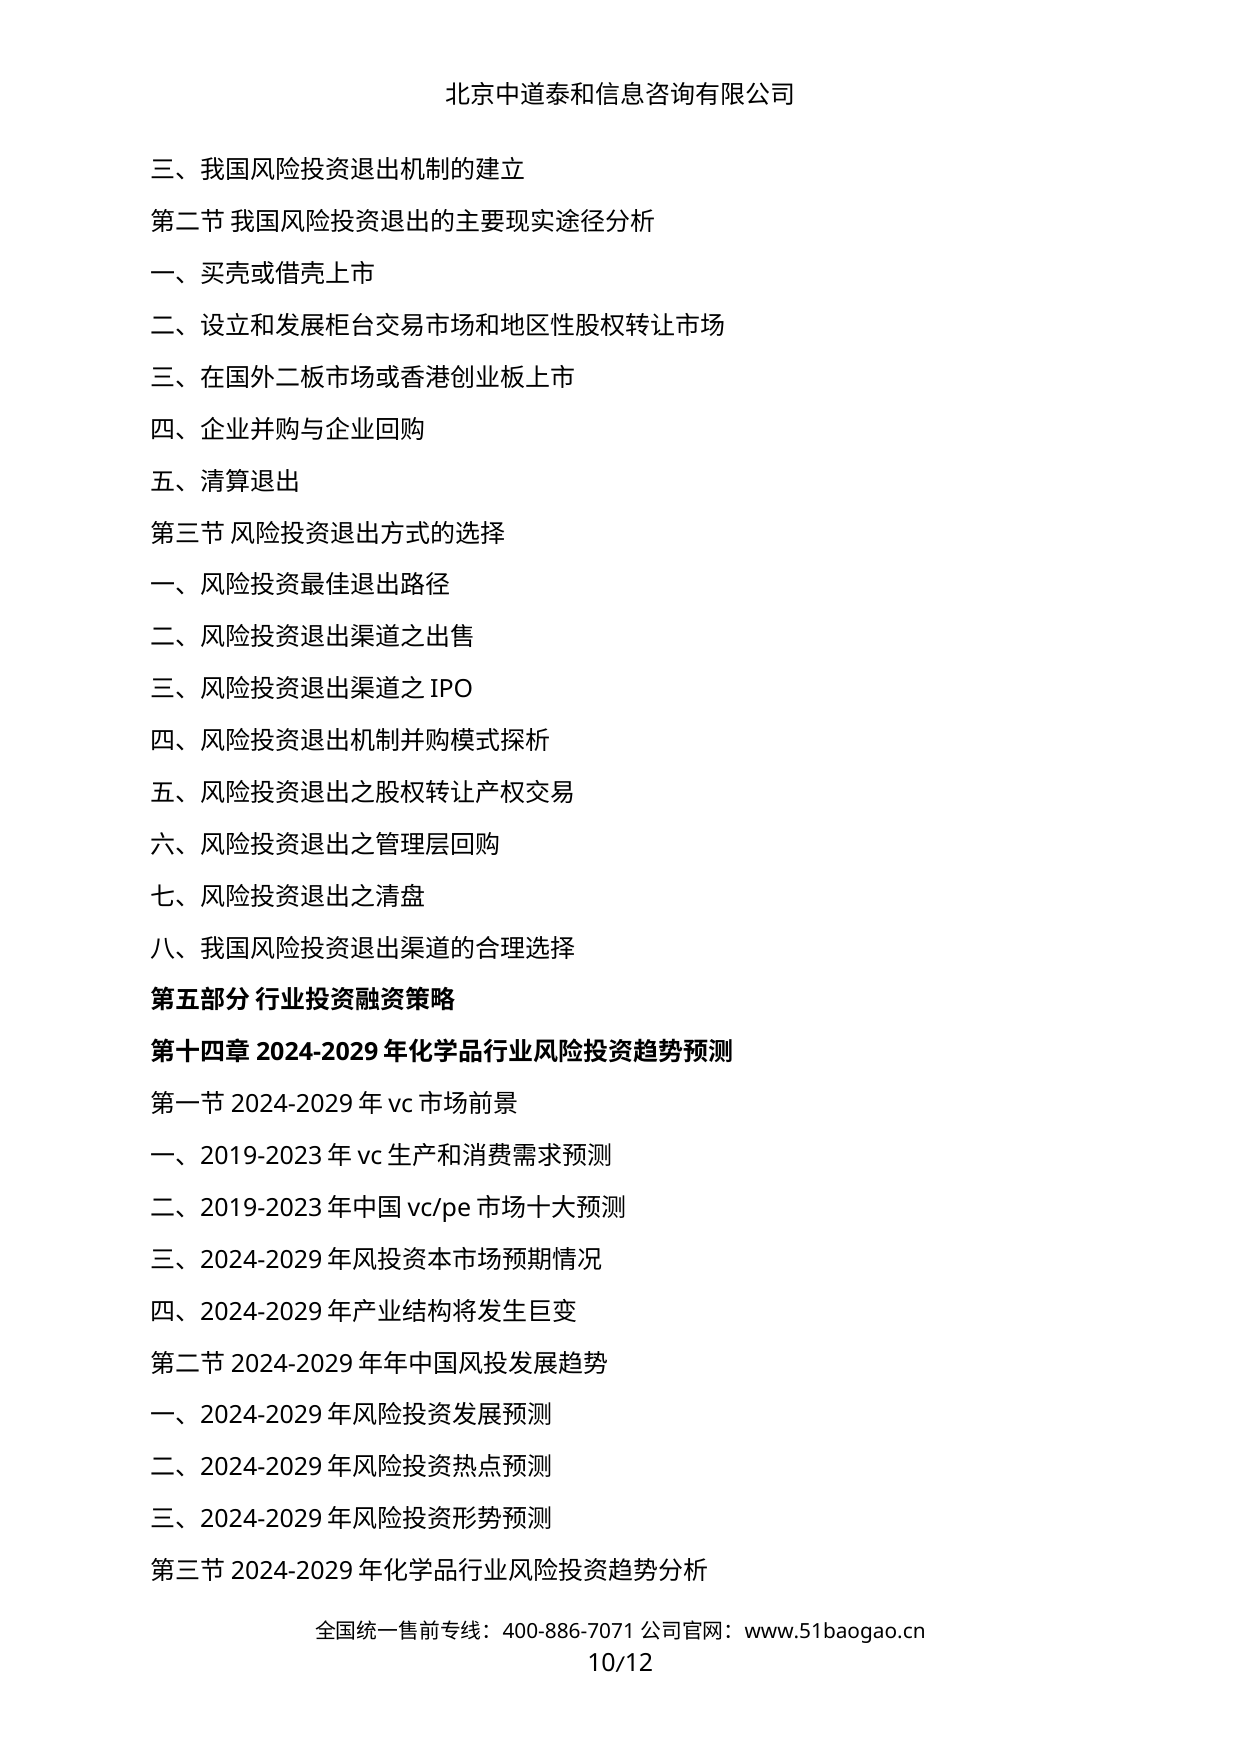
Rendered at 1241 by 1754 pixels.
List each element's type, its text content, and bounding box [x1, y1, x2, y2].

text 八、我国风险投资退出渠道的合理选择 [150, 928, 1090, 964]
text 三、我国风险投资退出机制的建立 [150, 150, 1090, 186]
text 一、2024-2029年风险投资发展预测 [150, 1395, 1090, 1431]
text 第三节 风险投资退出方式的选择 [150, 513, 1090, 549]
text 二、2019-2023年中国vc/pe市场十大预测 [150, 1187, 1090, 1224]
text 五、风险投资退出之股权转让产权交易 [150, 772, 1090, 809]
text 第五部分 行业投资融资策略 [150, 980, 1090, 1016]
text 三、2024-2029年风险投资形势预测 [150, 1499, 1090, 1535]
text 一、2019-2023年vc生产和消费需求预测 [150, 1136, 1090, 1172]
text 第二节 我国风险投资退出的主要现实途径分析 [150, 202, 1090, 238]
text 五、清算退出 [150, 461, 1090, 497]
text 二、设立和发展柜台交易市场和地区性股权转让市场 [150, 306, 1090, 342]
text 一、买壳或借壳上市 [150, 254, 1090, 290]
text 一、风险投资最佳退出路径 [150, 565, 1090, 601]
text 三、风险投资退出渠道之IPO [150, 669, 1090, 705]
text 第三节 2024-2029年化学品行业风险投资趋势分析 [150, 1551, 1090, 1587]
text 二、2024-2029年风险投资热点预测 [150, 1447, 1090, 1483]
text 三、2024-2029年风投资本市场预期情况 [150, 1239, 1090, 1276]
text 第十四章 2024-2029年化学品行业风险投资趋势预测 [150, 1032, 1090, 1068]
text 七、风险投资退出之清盘 [150, 876, 1090, 912]
text 四、风险投资退出机制并购模式探析 [150, 721, 1090, 757]
text 四、企业并购与企业回购 [150, 409, 1090, 446]
text 四、2024-2029年产业结构将发生巨变 [150, 1291, 1090, 1327]
text 六、风险投资退出之管理层回购 [150, 824, 1090, 861]
text 二、风险投资退出渠道之出售 [150, 617, 1090, 653]
text 第一节 2024-2029年vc市场前景 [150, 1084, 1090, 1120]
text 第二节 2024-2029年年中国风投发展趋势 [150, 1343, 1090, 1379]
text 三、在国外二板市场或香港创业板上市 [150, 357, 1090, 394]
